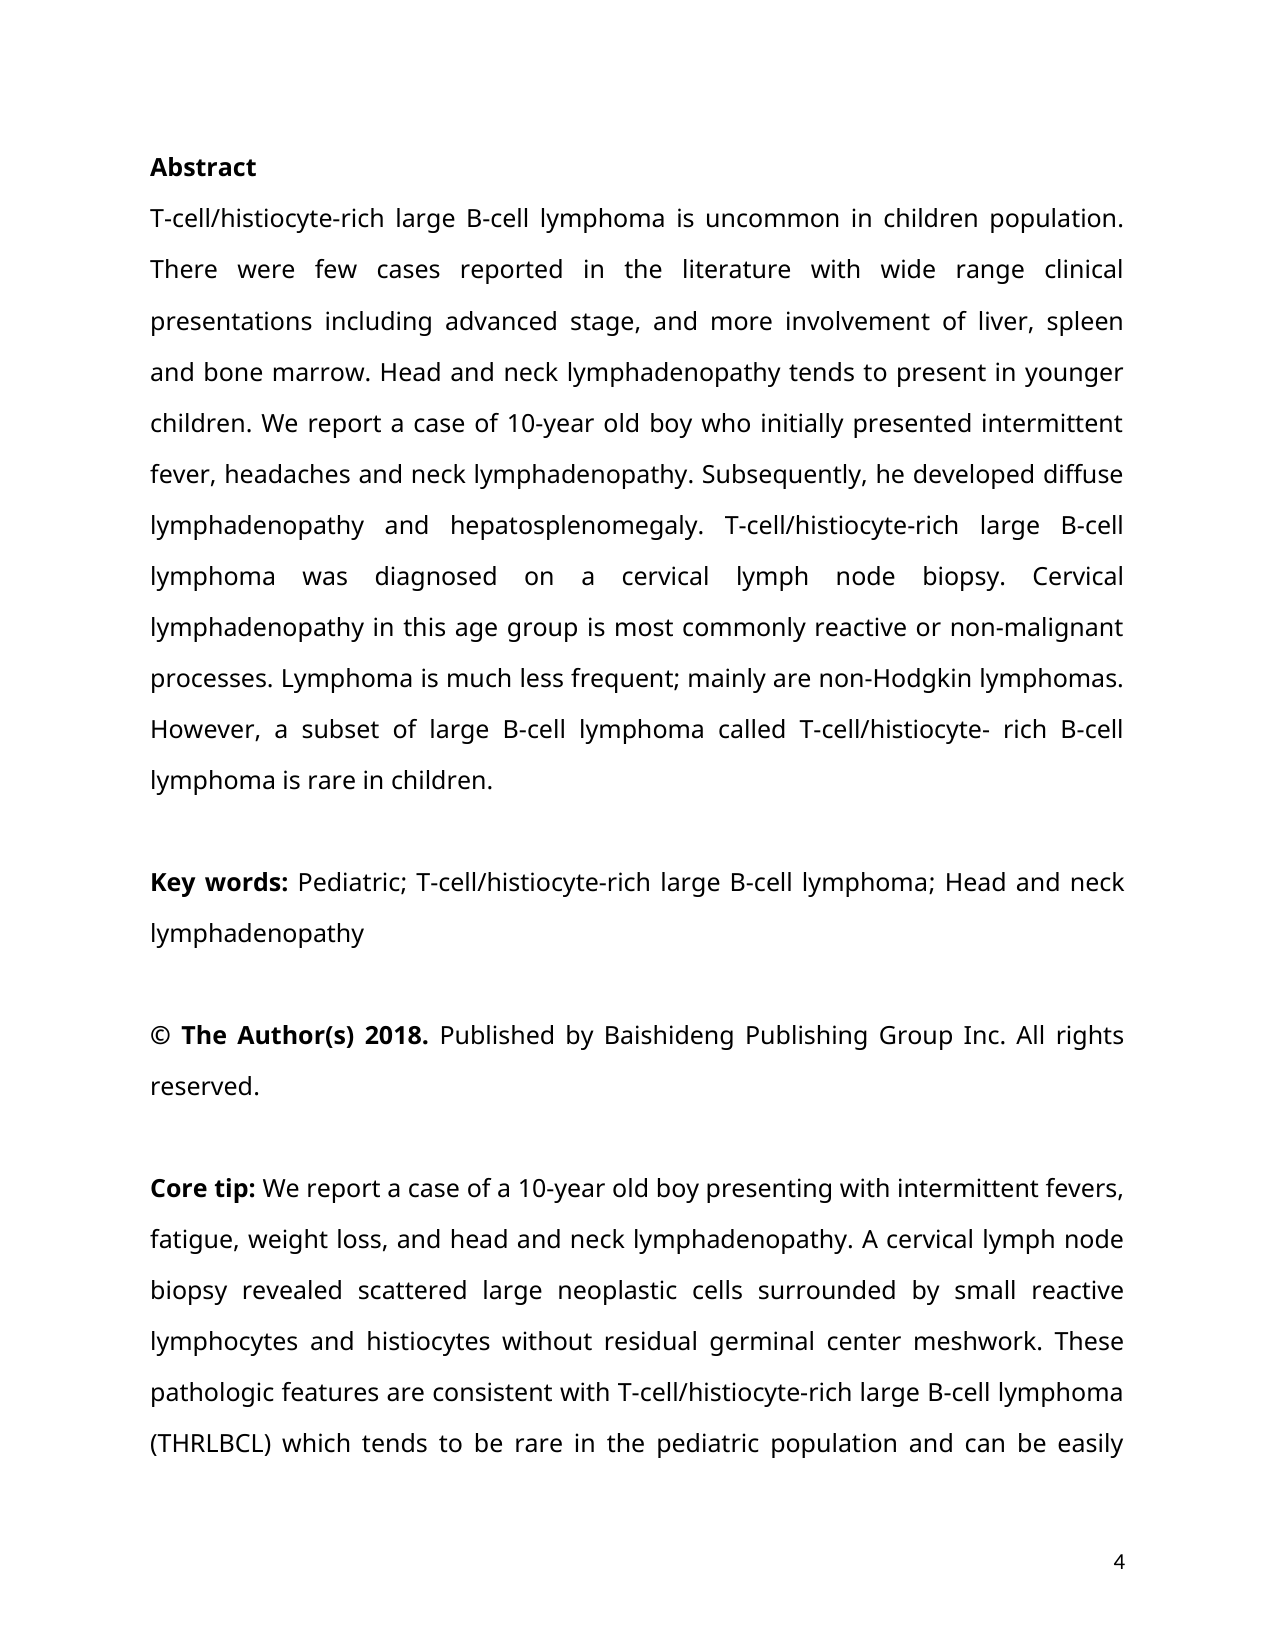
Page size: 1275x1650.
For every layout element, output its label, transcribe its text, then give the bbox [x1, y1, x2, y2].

text Key words: Pediatric; T-cell/histiocyte-rich large B-cell lymphoma; Head and neck lymphadenopathy [150, 864, 1125, 950]
text T-cell/histiocyte-rich large B-cell lymphoma is uncommon in children population. There were few cases reported in the literature with wide range clinical presentations including advanced stage, and more involvement of liver, spleen and bone marrow. Head and neck lymphadenopathy tends to present in younger children. We report a case of 10-year old boy who initially presented intermittent fever, headaches and neck lymphadenopathy. Subsequently, he developed diffuse lymphadenopathy and hepatosplenomegaly. T-cell/histiocyte-rich large B-cell lymphoma was diagnosed on a cervical lymph node biopsy. Cervical lymphadenopathy in this age group is most commonly reactive or non-malignant processes. Lymphoma is much less frequent; mainly are non-Hodgkin lymphomas. However, a subset of large B-cell lymphoma called T-cell/histiocyte- rich B-cell lymphoma is rare in children. [150, 201, 1125, 797]
text © The Author(s) 2018. Published by Baishideng Publishing Group Inc. All rights reserved. [150, 1018, 1125, 1103]
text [150, 1171, 1125, 1460]
text Abstract [150, 150, 1125, 184]
